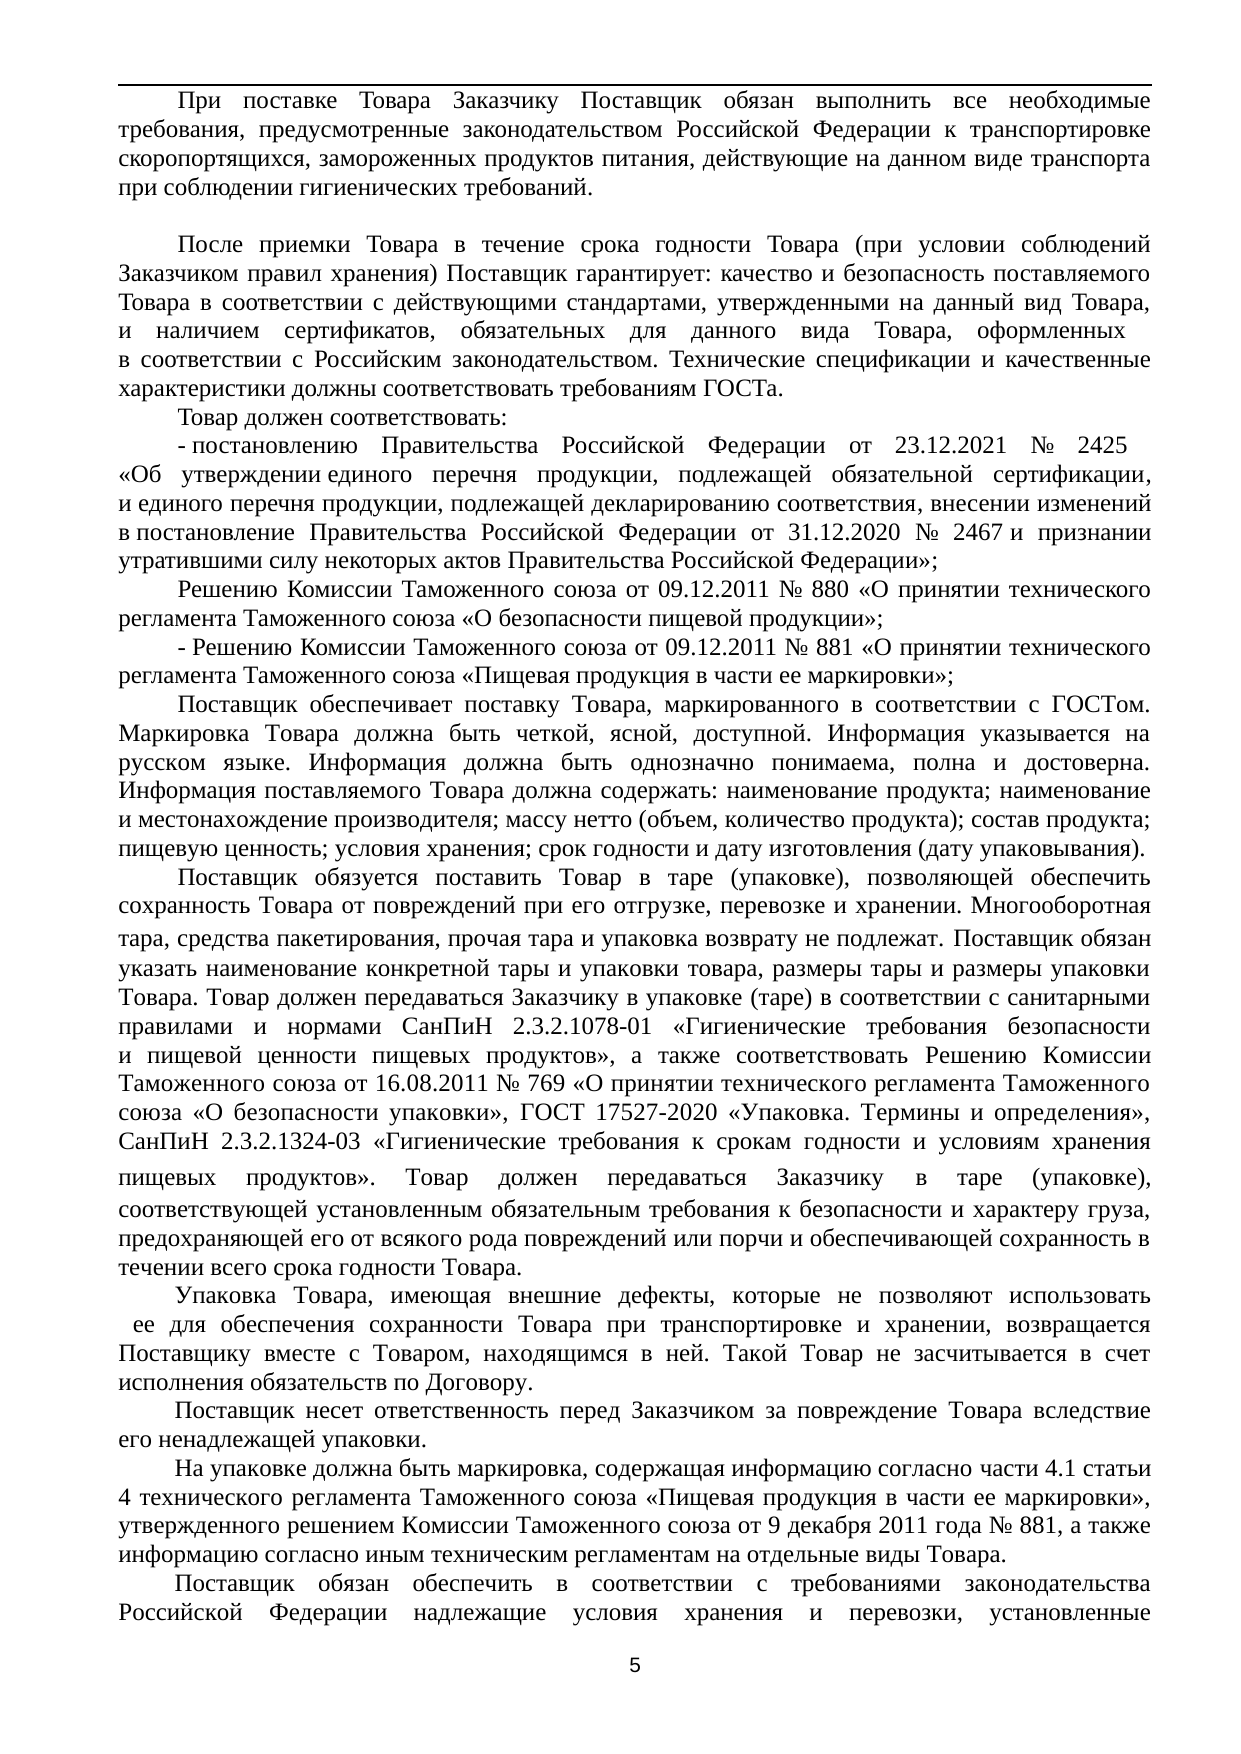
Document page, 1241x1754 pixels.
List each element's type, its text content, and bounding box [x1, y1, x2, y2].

text Товар должен соответствовать: [118, 402, 1152, 431]
text После приемки Товара в течение срока годности Товара (при условии соблюдений Заказчиком правил хранения) Поставщик гарантирует: качество и безопасность поставляемого Товара в соответствии с действующими стандартами, утвержденными на данный вид Товара, и наличием сертификатов, обязательных для данного вида Товара, оформленных в соответствии с Российским законодательством. Технические спецификации и качественные характеристики должны соответствовать требованиям ГОСТа. [118, 229, 1152, 402]
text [118, 1568, 1152, 1626]
text При поставке Товара Заказчику Поставщик обязан выполнить все необходимые требования, предусмотренные законодательством Российской Федерации к транспортировке скоропортящихся, замороженных продуктов питания, действующие на данном виде транспорта при соблюдении гигиенических требований. [118, 86, 1152, 201]
text Упаковка Товара, имеющая внешние дефекты, которые не позволяют использовать ее для обеспечения сохранности Товара при транспортировке и хранении, возвращается Поставщику вместе с Товаром, находящимся в ней. Такой Товар не засчитывается в счет исполнения обязательств по Договору. [118, 1281, 1152, 1396]
text Решению Комиссии Таможенного союза от 09.12.2011 № 880 «О принятии технического регламента Таможенного союза «О безопасности пищевой продукции»; [118, 574, 1152, 632]
text - постановлению Правительства Российской Федерации от 23.12.2021 № 2425 «Об утверждении единого перечня продукции, подлежащей обязательной сертификации, и единого перечня продукции, подлежащей декларированию соответствия, внесении изменений в постановление Правительства Российской Федерации от 31.12.2020 № 2467 и признании утратившими силу некоторых актов Правительства Российской Федерации»; [118, 431, 1152, 574]
text - Решению Комиссии Таможенного союза от 09.12.2011 № 881 «О принятии технического регламента Таможенного союза «Пищевая продукция в части ее маркировки»; [118, 632, 1152, 689]
text Поставщик обязуется поставить Товар в таре (упаковке), позволяющей обеспечить сохранность Товара от повреждений при его отгрузке, перевозке и хранении. Многооборотная тара, средства пакетирования, прочая тара и упаковка возврату не подлежат. Поставщик обязан указать наименование конкретной тары и упаковки товара, размеры тары и размеры упаковки Товара. Товар должен передаваться Заказчику в упаковке (таре) в соответствии с санитарными правилами и нормами СанПиН 2.3.2.1078-01 «Гигиенические требования безопасности и пищевой ценности пищевых продуктов», а также соответствовать Решению Комиссии Таможенного союза от 16.08.2011 № 769 «О принятии технического регламента Таможенного союза «О безопасности упаковки», ГОСТ 17527-2020 «Упаковка. Термины и определения», СанПиН 2.3.2.1324-03 «Гигиенические требования к срокам годности и условиям хранения пищевых продуктов». Товар должен передаваться Заказчику в таре (упаковке), соответствующей установленным обязательным требования к безопасности и характеру груза, предохраняющей его от всякого рода повреждений или порчи и обеспечивающей сохранность в течении всего срока годности Товара. [118, 862, 1152, 1069]
text Поставщик обязуется поставить Товар в таре (упаковке), позволяющей обеспечить сохранность Товара от повреждений при его отгрузке, перевозке и хранении. Многооборотная тара, средства пакетирования, прочая тара и упаковка возврату не подлежат. Поставщик обязан указать наименование конкретной тары и упаковки товара, размеры тары и размеры упаковки Товара. Товар должен передаваться Заказчику в упаковке (таре) в соответствии с санитарными правилами и нормами СанПиН 2.3.2.1078-01 «Гигиенические требования безопасности и пищевой ценности пищевых продуктов», а также соответствовать Решению Комиссии Таможенного союза от 16.08.2011 № 769 «О принятии технического регламента Таможенного союза «О безопасности упаковки», ГОСТ 17527-2020 «Упаковка. Термины и определения», СанПиН 2.3.2.1324-03 «Гигиенические требования к срокам годности и условиям хранения пищевых продуктов». Товар должен передаваться Заказчику в таре (упаковке), соответствующей установленным обязательным требования к безопасности и характеру груза, предохраняющей его от всякого рода повреждений или порчи и обеспечивающей сохранность в течении всего срока годности Товара. [118, 1097, 1152, 1281]
text Поставщик несет ответственность перед Заказчиком за повреждение Товара вследствие его ненадлежащей упаковки. [118, 1396, 1152, 1453]
text На упаковке должна быть маркировка, содержащая информацию согласно части 4.1 статьи 4 технического регламента Таможенного союза «Пищевая продукция в части ее маркировки», утвержденного решением Комиссии Таможенного союза от 9 декабря 2011 года № 881, а также информацию согласно иным техническим регламентам на отдельные виды Товара. [118, 1453, 1152, 1568]
text Поставщик обеспечивает поставку Товара, маркированного в соответствии с ГОСТом. Маркировка Товара должна быть четкой, ясной, доступной. Информация указывается на русском языке. Информация должна быть однозначно понимаема, полна и достоверна. Информация поставляемого Товара должна содержать: наименование продукта; наименование и местонахождение производителя; массу нетто (объем, количество продукта); состав продукта; пищевую ценность; условия хранения; срок годности и дату изготовления (дату упаковывания). [118, 689, 1152, 862]
